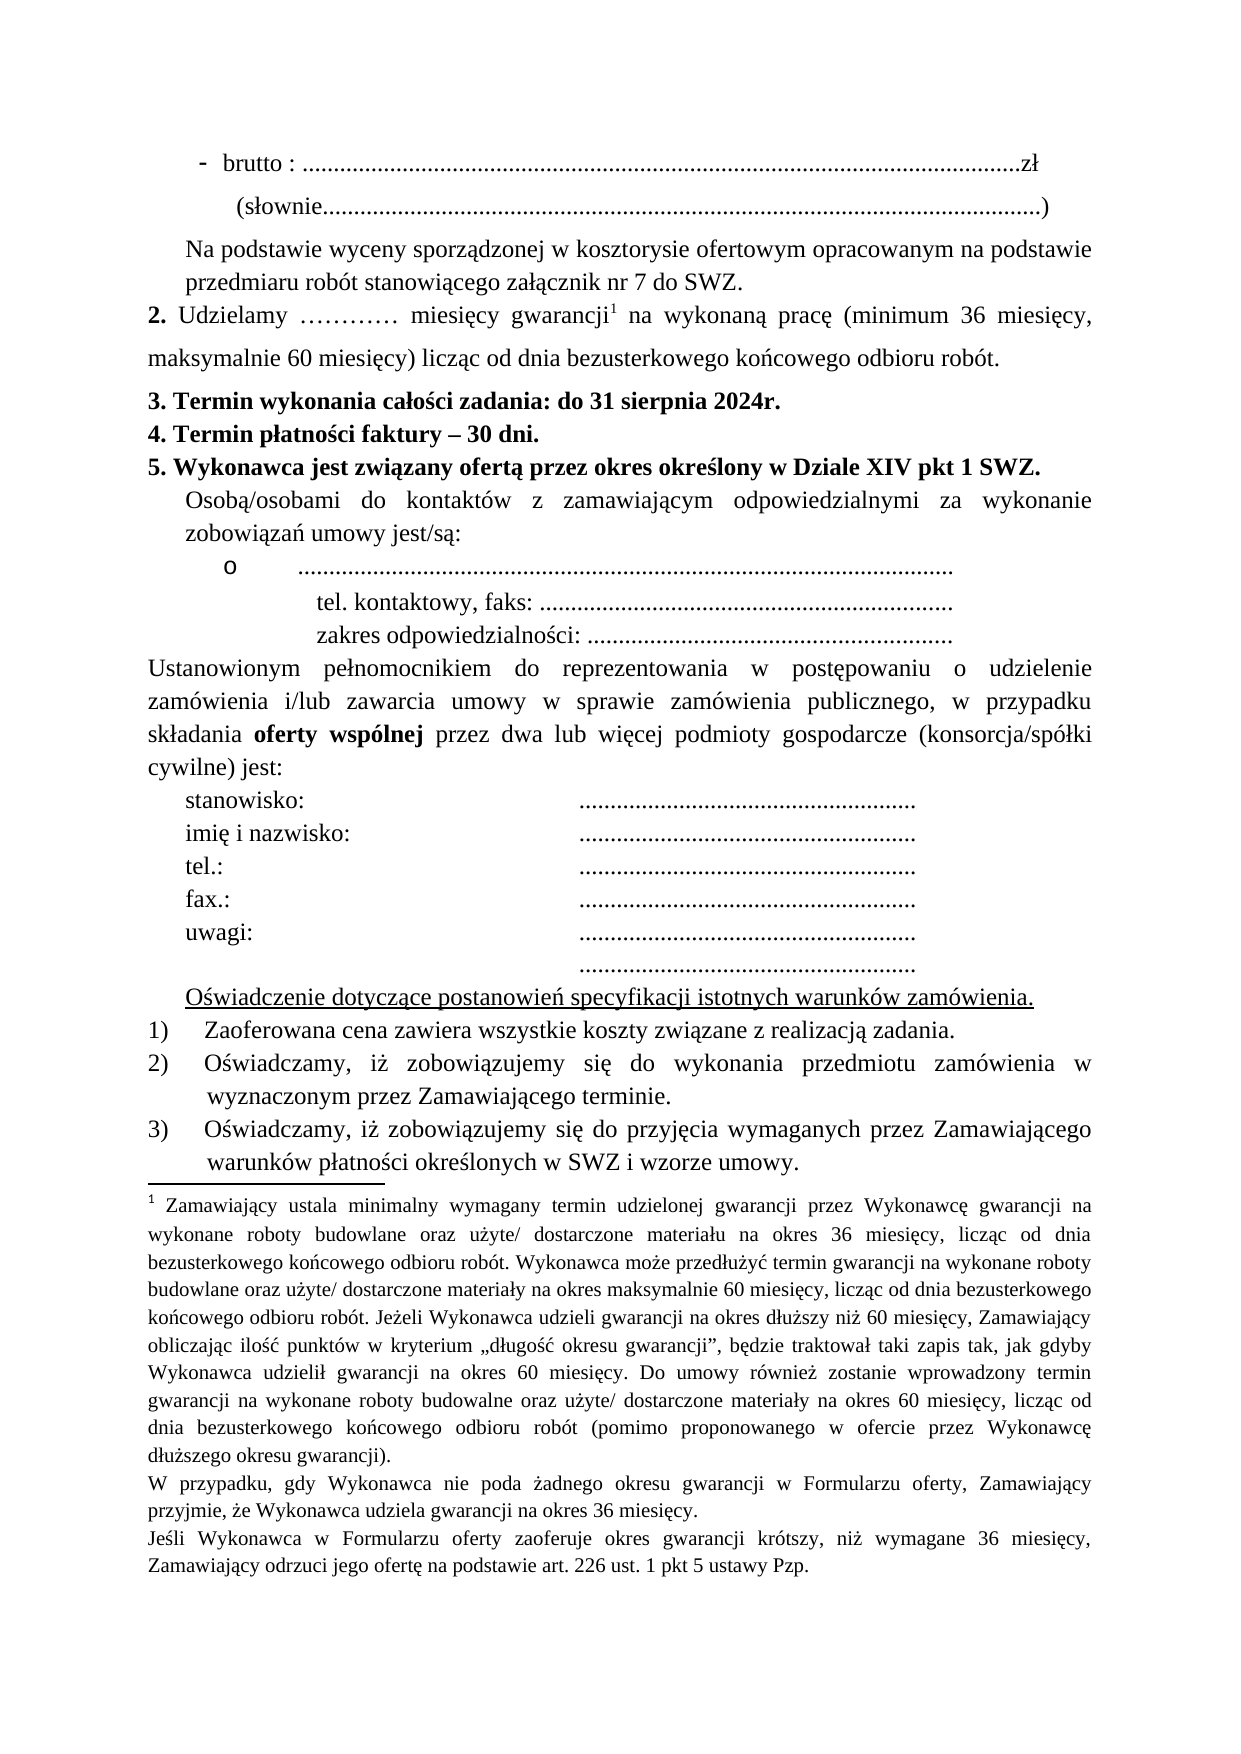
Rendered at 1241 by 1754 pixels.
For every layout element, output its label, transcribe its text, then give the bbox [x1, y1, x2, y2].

list brutto : ...................................................................................................................zł [199, 148, 1093, 176]
text fax.: [185, 884, 1093, 913]
list Oświadczamy, iż zobowiązujemy się do wykonania przedmiotu zamówienia w wyznaczonym przez Zamawiającego terminie. [148, 1048, 1093, 1110]
text Oświadczenie dotyczące postanowień specyfikacji istotnych warunków zamówienia. [185, 982, 1093, 1011]
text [236, 191, 1093, 219]
text zakres odpowiedzialności: [223, 620, 1093, 648]
text uwagi: [185, 917, 1093, 946]
text tel.: [185, 851, 1093, 879]
text tel. kontaktowy, faks: [223, 587, 1093, 615]
text 4. Termin płatności faktury – 30 dni. [148, 419, 1093, 448]
list Oświadczamy, iż zobowiązujemy się do przyjęcia wymaganych przez Zamawiającego warunków płatności określonych w SWZ i wzorze umowy. [148, 1114, 1093, 1176]
text Na podstawie wyceny sporządzonej w kosztorysie ofertowym opracowanym na podstawie przedmiaru robót stanowiącego załącznik nr 7 do SWZ. [185, 234, 1093, 296]
text Osobą/osobami do kontaktów z zamawiającym odpowiedzialnymi za wykonanie zobowiązań umowy jest/są: [185, 485, 1093, 547]
text 3. Termin wykonania całości zadania: do 31 sierpnia 2024r. [148, 386, 1093, 415]
text 5. Wykonawca jest związany ofertą przez okres określony w Dziale XIV pkt 1 SWZ. [148, 452, 1093, 481]
text 2. Udzielamy ………… miesięcy gwarancji na wykonaną pracę (minimum 36 miesięcy, maksymalnie 60 miesięcy) licząc od dnia bezusterkowego końcowego odbioru robót. [148, 300, 1093, 372]
text imię i nazwisko: [185, 818, 1093, 847]
text stanowisko: [185, 785, 1093, 813]
text Ustanowionym pełnomocnikiem do reprezentowania w postępowaniu o udzielenie zamówienia i/lub zawarcia umowy w sprawie zamówienia publicznego, w przypadku składania oferty wspólnej przez dwa lub więcej podmioty gospodarcze (konsorcja/spółki cywilne) jest: [148, 653, 1093, 781]
list Zaoferowana cena zawiera wszystkie koszty związane z realizacją zadania. [148, 1015, 1093, 1044]
